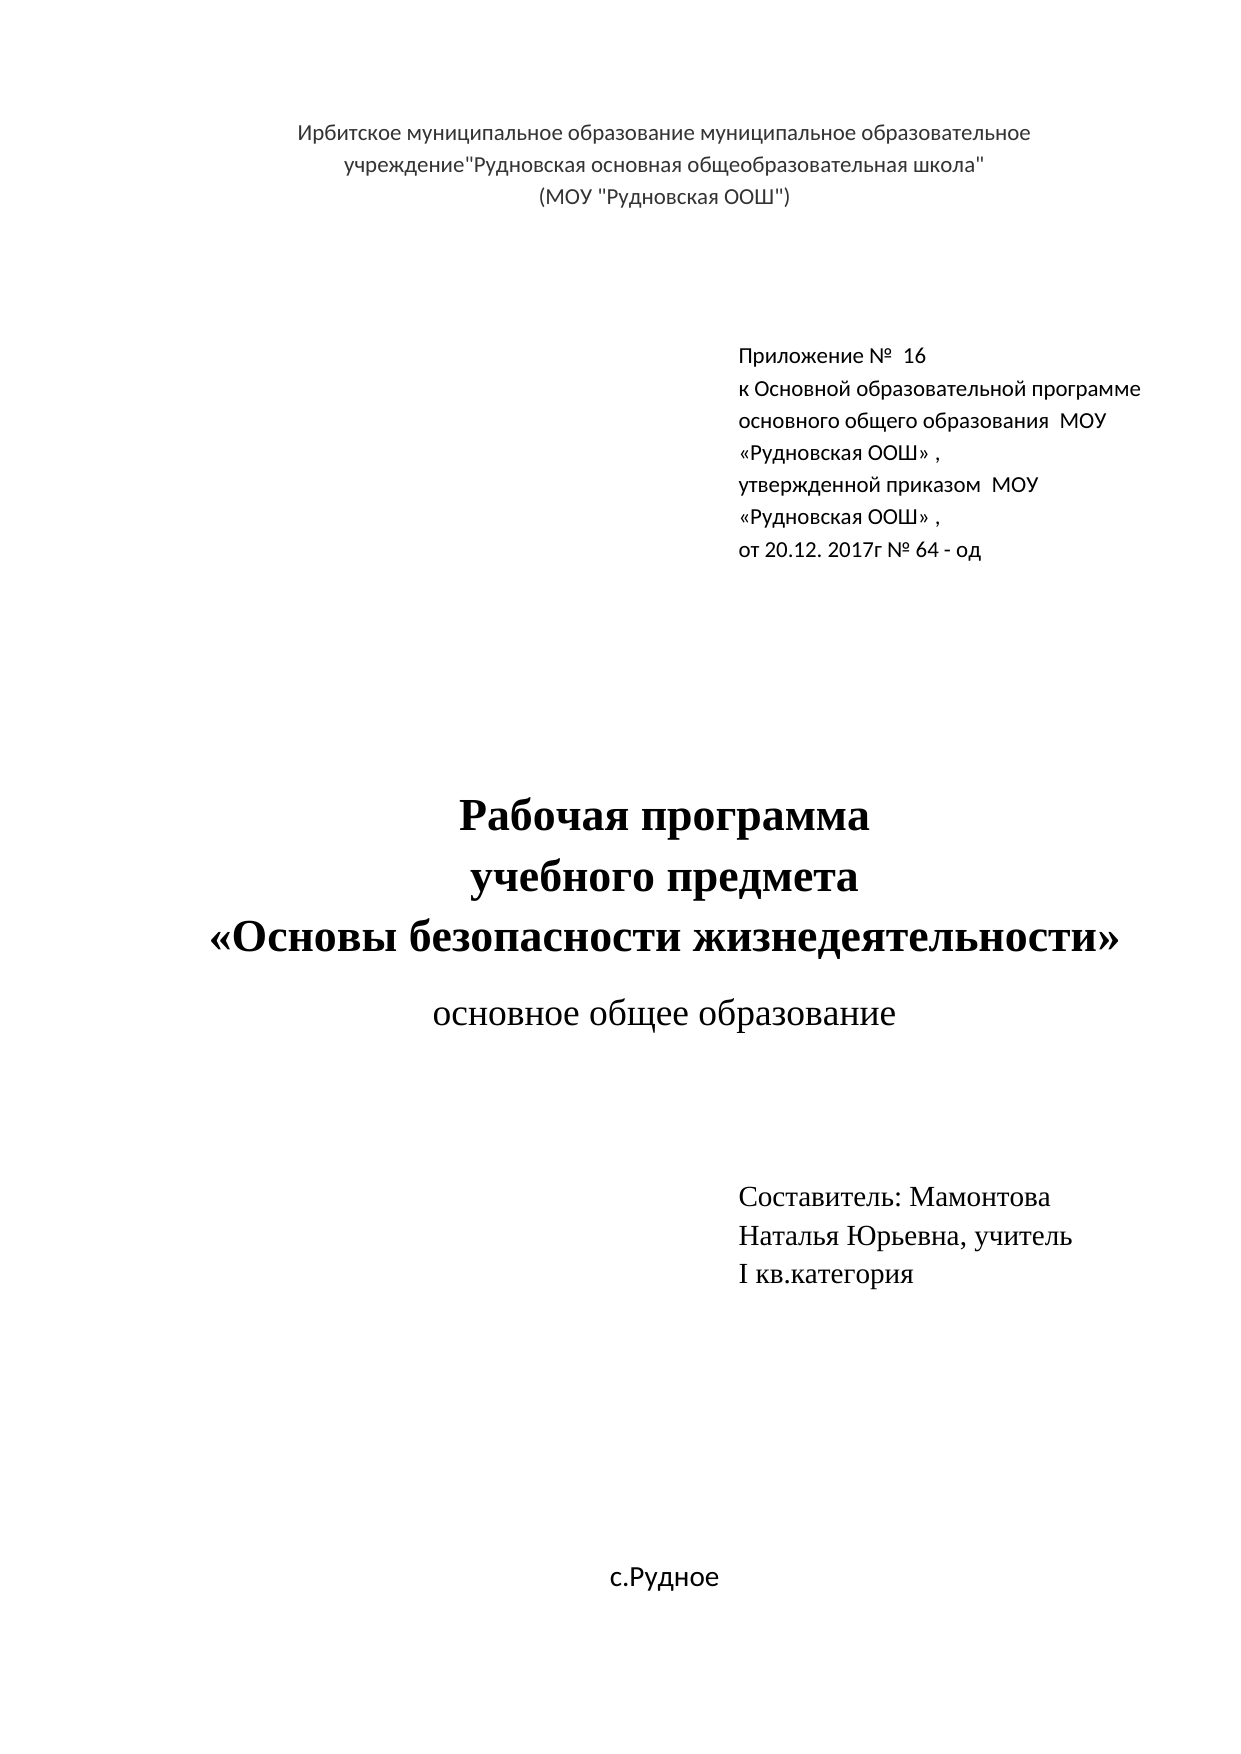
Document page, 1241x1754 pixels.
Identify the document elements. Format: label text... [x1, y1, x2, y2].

text Ирбитское муниципальное образование муниципальное образовательное учреждение"Рудновская основная общеобразовательная школа" (МОУ "Рудновская ООШ") [177, 118, 1152, 211]
text Рабочая программа учебного предмета «Основы безопасности жизнедеятельности» [177, 788, 1152, 962]
text Приложение № 16 к Основной образовательной программе основного общего образования МОУ «Рудновская ООШ» , утвержденной приказом МОУ «Рудновская ООШ» , от 20.12. 2017г № 64 - од [738, 342, 1152, 563]
text с.Рудное [177, 1558, 1152, 1594]
text основное общее образование [177, 990, 1152, 1033]
text Составитель: Мамонтова Наталья Юрьевна, учитель I кв.категория [738, 1179, 1152, 1290]
